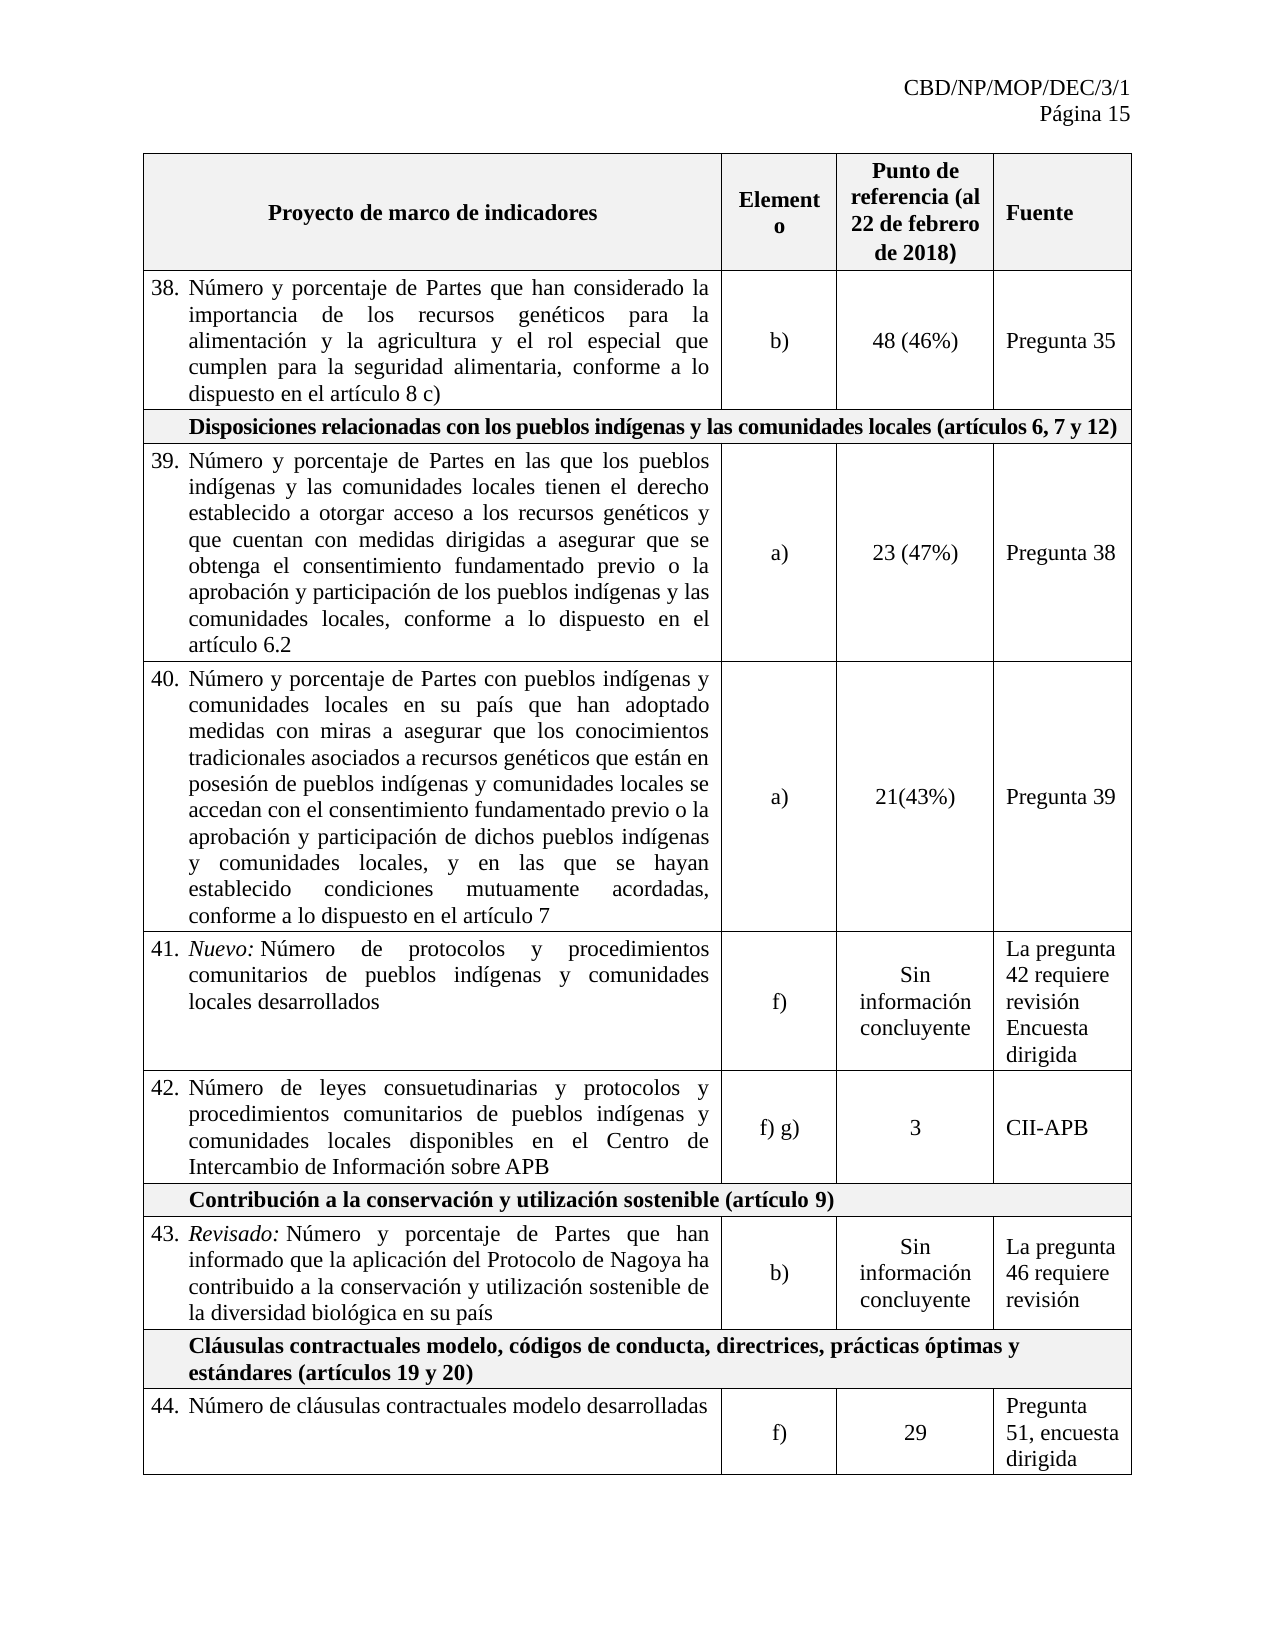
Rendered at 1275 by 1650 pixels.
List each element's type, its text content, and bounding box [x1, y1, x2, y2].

table_header Elemento [722, 154, 836, 270]
table_cell 38. Número y porcentaje de Partes que han considerado la importancia de los recursos genéticos para la alimentación y la agricultura y el rol especial que cumplen para la seguridad alimentaria, conforme a lo dispuesto en el artículo 8 c) [144, 271, 721, 409]
table_cell f) [722, 932, 836, 1070]
table_cell 40. Número y porcentaje de Partes con pueblos indígenas y comunidades locales en su país que han adoptado medidas con miras a asegurar que los conocimientos tradicionales asociados a recursos genéticos que están en posesión de pueblos indígenas y comunidades locales se accedan con el consentimiento fundamentado previo o la aprobación y participación de dichos pueblos indígenas y comunidades locales, y en las que se hayan establecido condiciones mutuamente acordadas, conforme a lo dispuesto en el artículo 7 [144, 662, 721, 931]
table_cell Sin información concluyente [837, 1217, 993, 1328]
table_header Punto de referencia (al 22 de febrero de 2018) [837, 154, 993, 270]
table_cell Disposiciones relacionadas con los pueblos indígenas y las comunidades locales (artículos 6, 7 y 12) [144, 410, 1131, 443]
table_cell CII-APB [994, 1071, 1131, 1182]
table_cell b) [722, 271, 836, 409]
table_cell La pregunta 42 requiere revisión Encuesta dirigida [994, 932, 1131, 1070]
table_cell Cláusulas contractuales modelo, códigos de conducta, directrices, prácticas óptimas y estándares (artículos 19 y 20) [144, 1330, 1131, 1388]
table_cell a) [722, 662, 836, 931]
table_cell Pregunta 39 [994, 662, 1131, 931]
table_cell 43. Revisado: Número y porcentaje de Partes que han informado que la aplicación del Protocolo de Nagoya ha contribuido a la conservación y utilización sostenible de la diversidad biológica en su país [144, 1217, 721, 1328]
table_cell 39. Número y porcentaje de Partes en las que los pueblos indígenas y las comunidades locales tienen el derecho establecido a otorgar acceso a los recursos genéticos y que cuentan con medidas dirigidas a asegurar que se obtenga el consentimiento fundamentado previo o la aprobación y participación de los pueblos indígenas y las comunidades locales, conforme a lo dispuesto en el artículo 6.2 [144, 444, 721, 661]
table_cell Sin información concluyente [837, 932, 993, 1070]
table_cell 41. Nuevo: Número de protocolos y procedimientos comunitarios de pueblos indígenas y comunidades locales desarrollados [144, 932, 721, 1070]
table_cell b) [722, 1217, 836, 1328]
table_cell 21(43%) [837, 662, 993, 931]
table_cell a) [722, 444, 836, 661]
table_cell 44. Número de cláusulas contractuales modelo desarrolladas [144, 1389, 721, 1474]
table_cell 42. Número de leyes consuetudinarias y protocolos y procedimientos comunitarios de pueblos indígenas y comunidades locales disponibles en el Centro de Intercambio de Información sobre APB [144, 1071, 721, 1182]
table_cell Pregunta 51, encuesta dirigida [994, 1389, 1131, 1474]
table_header Proyecto de marco de indicadores [144, 154, 721, 270]
table_header Fuente [994, 154, 1131, 270]
table_cell 23 (47%) [837, 444, 993, 661]
table_cell f) g) [722, 1071, 836, 1182]
table_cell La pregunta 46 requiere revisión [994, 1217, 1131, 1328]
table_cell f) [722, 1389, 836, 1474]
table_cell 48 (46%) [837, 271, 993, 409]
table_cell 29 [837, 1389, 993, 1474]
table_cell Pregunta 35 [994, 271, 1131, 409]
table_cell 3 [837, 1071, 993, 1182]
table_cell Pregunta 38 [994, 444, 1131, 661]
table_cell Contribución a la conservación y utilización sostenible (artículo 9) [144, 1184, 1131, 1216]
